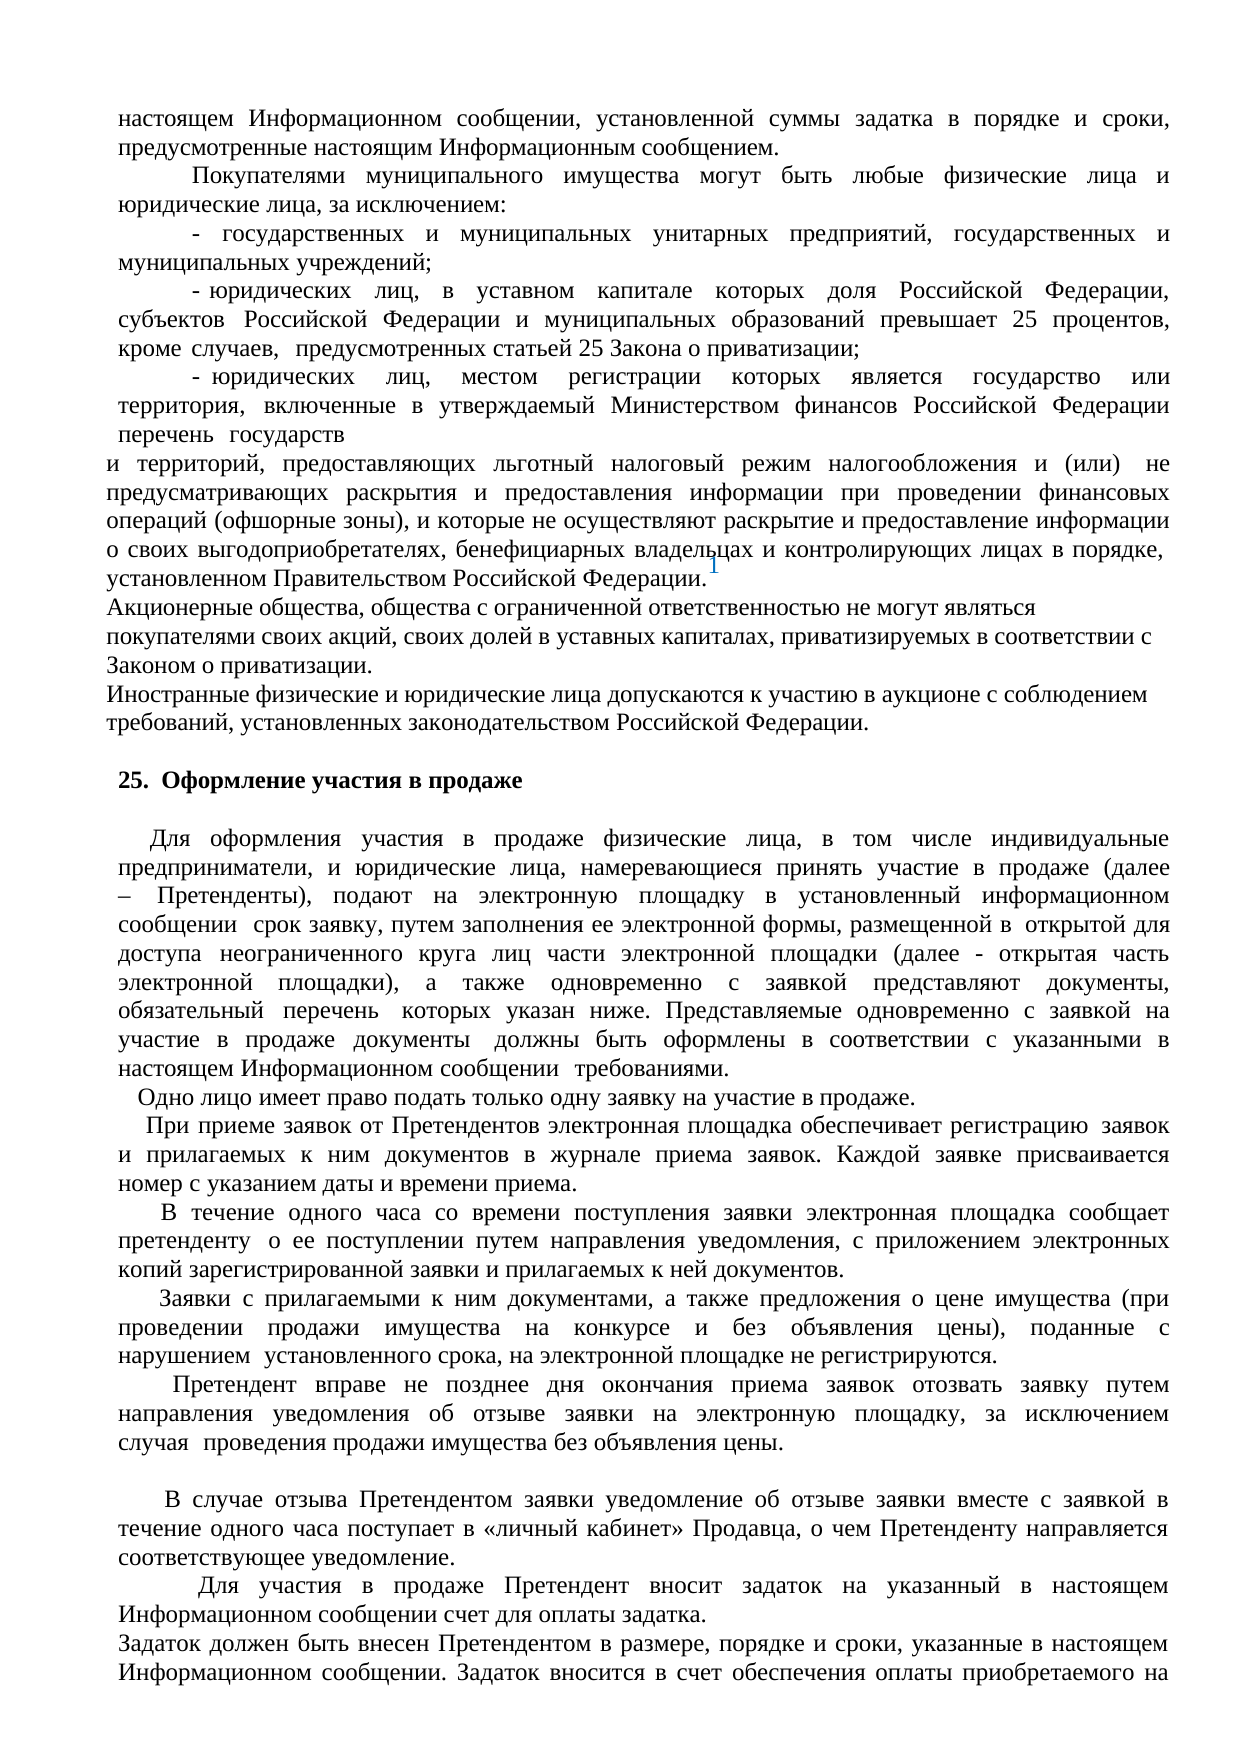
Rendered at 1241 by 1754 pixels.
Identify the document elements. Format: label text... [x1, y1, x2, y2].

text Иностранные физические и юридические лица допускаются к участию в аукционе с соблюдением требований, установленных законодательством Российской Федерации. [106, 679, 1181, 736]
text Претендент вправе не позднее дня окончания приема заявок отозвать заявку путем направления уведомления об отзыве заявки на электронную площадку, за исключением случая проведения продажи имущества без объявления цены. [118, 1369, 1170, 1456]
text Для оформления участия в продаже физические лица, в том числе индивидуальные предприниматели, и юридические лица, намеревающиеся принять участие в продаже (далее – Претенденты), подают на электронную площадку в установленный информационном сообщении срок заявку, путем заполнения ее электронной формы, размещенной в открытой для доступа неограниченного круга лиц части электронной площадки (далее - открытая часть электронной площадки), а также одновременно с заявкой представляют документы, обязательный перечень которых указан ниже. Представляемые одновременно с заявкой на участие в продаже документы должны быть оформлены в соответствии с указанными в настоящем Информационном сообщении требованиями. [118, 823, 1170, 1082]
list юридических лиц, местом регистрации которых является государство или территория, включенные в утверждаемый Министерством финансов Российской Федерации перечень государств [118, 362, 1170, 448]
text Акционерные общества, общества с ограниченной ответственностью не могут являться покупателями своих акций, своих долей в уставных капиталах, приватизируемых в соответствии с Законом о приватизации. [106, 592, 1181, 679]
text 25. Оформление участия в продаже [118, 766, 1181, 794]
text Покупателями муниципального имущества могут быть любые физические лица и юридические лица, за исключением: [118, 160, 1170, 218]
text Для участия в продаже Претендент вносит задаток на указанный в настоящем Информационном сообщении счет для оплаты задатка. [118, 1571, 1170, 1628]
text При приеме заявок от Претендентов электронная площадка обеспечивает регистрацию заявок и прилагаемых к ним документов в журнале приема заявок. Каждой заявке присваивается номер с указанием даты и времени приема. [118, 1111, 1170, 1197]
text установленном Правительством Российской Федерации.1 [106, 564, 1170, 592]
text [118, 103, 1171, 160]
text Одно лицо имеет право подать только одну заявку на участие в продаже. [106, 1082, 1181, 1111]
text В случае отзыва Претендентом заявки уведомление об отзыве заявки вместе с заявкой в течение одного часа поступает в «личный кабинет» Продавца, о чем Претенденту направляется соответствующее уведомление. [118, 1484, 1170, 1571]
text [118, 1628, 1170, 1686]
text Заявки с прилагаемыми к ним документами, а также предложения о цене имущества (при проведении продажи имущества на конкурсе и без объявления цены), поданные с нарушением установленного срока, на электронной площадке не регистрируются. [118, 1283, 1170, 1369]
list государственных и муниципальных унитарных предприятий, государственных и муниципальных учреждений; [118, 218, 1170, 275]
list юридических лиц, в уставном капитале которых доля Российской Федерации, субъектов Российской Федерации и муниципальных образований превышает 25 процентов, кроме случаев, предусмотренных статьей 25 Закона о приватизации; [118, 275, 1170, 362]
text В течение одного часа со времени поступления заявки электронная площадка сообщает претенденту о ее поступлении путем направления уведомления, с приложением электронных копий зарегистрированной заявки и прилагаемых к ней документов. [118, 1197, 1170, 1283]
text и территорий, предоставляющих льготный налоговый режим налогообложения и (или) не предусматривающих раскрытия и предоставления информации при проведении финансовых операций (офшорные зоны), и которые не осуществляют раскрытие и предоставление информации о своих выгодоприобретателях, бенефициарных владельцах и контролирующих лицах в порядке, [106, 448, 1170, 563]
